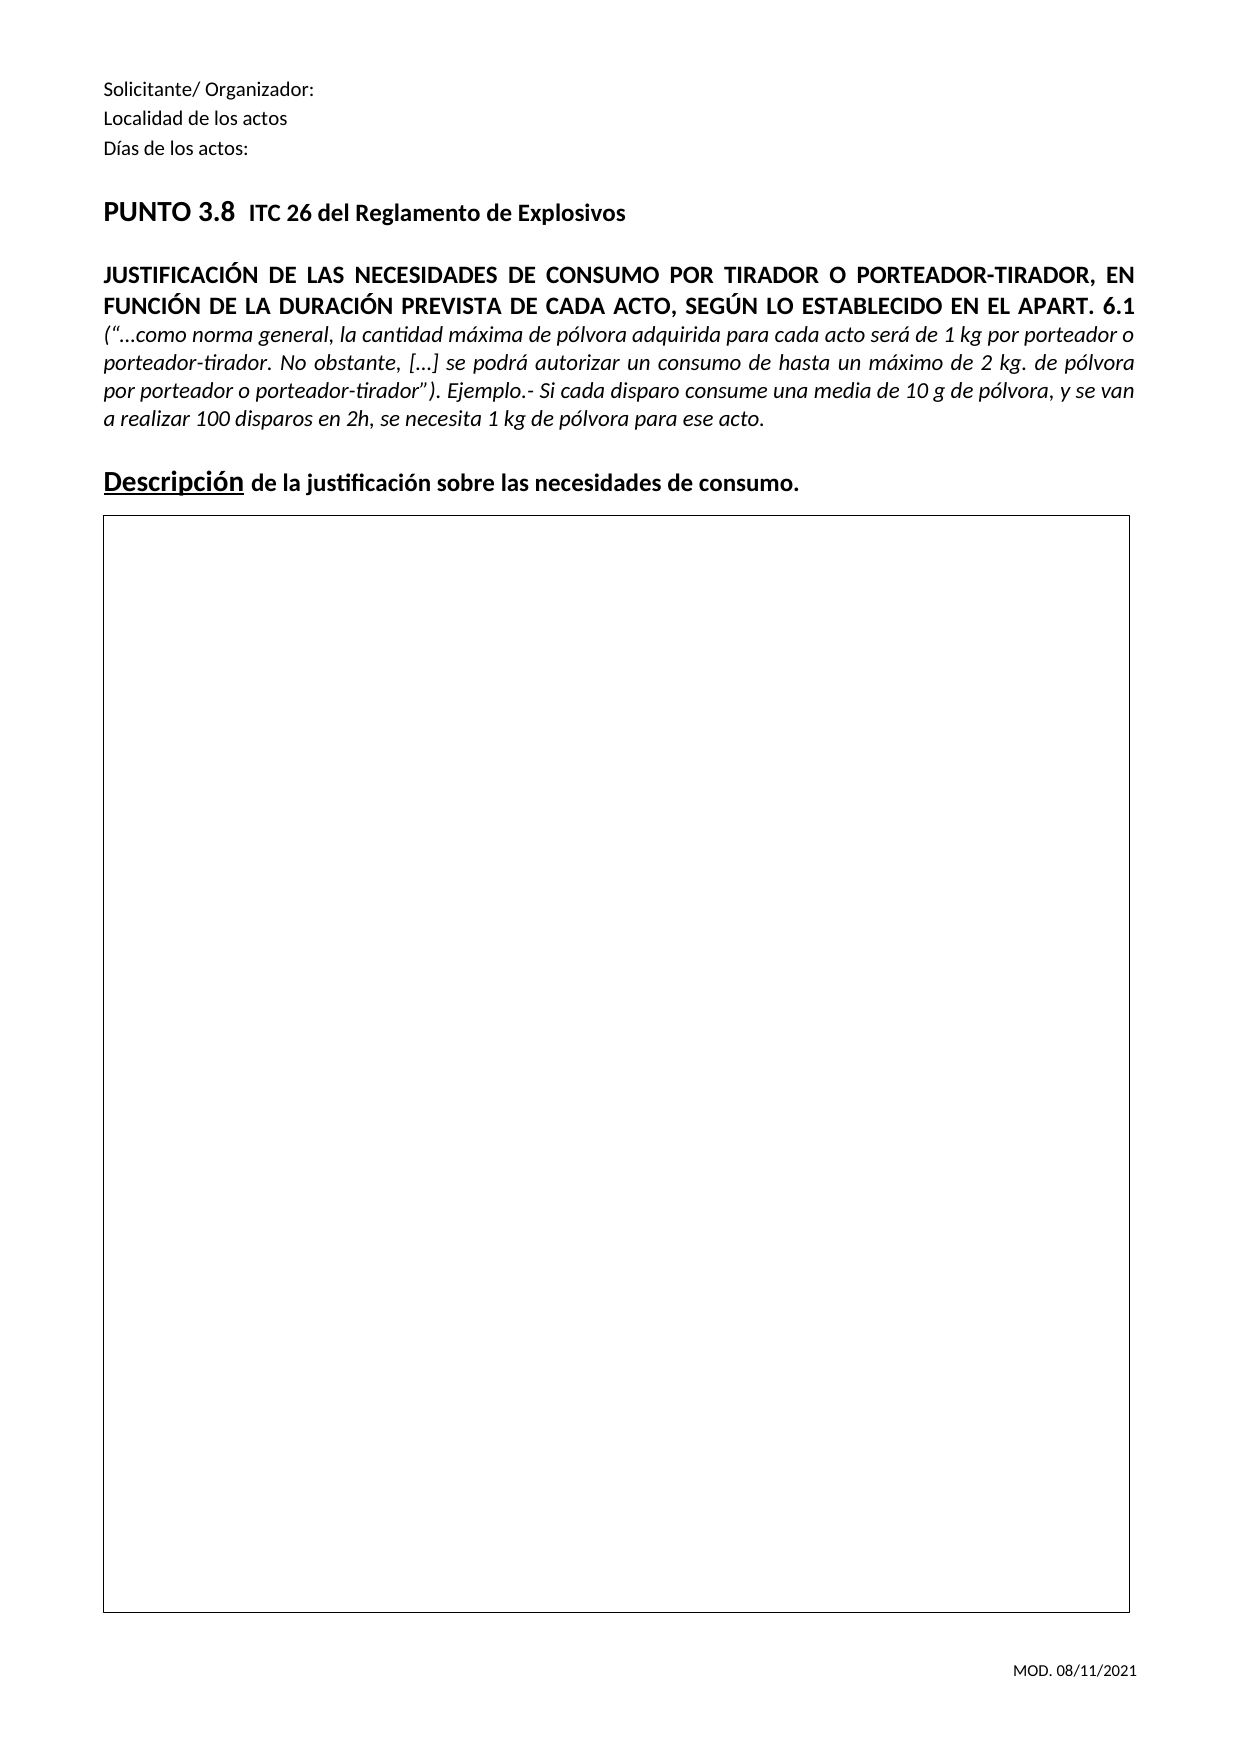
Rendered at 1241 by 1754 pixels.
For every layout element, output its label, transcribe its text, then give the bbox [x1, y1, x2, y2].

table_cell Localidad de los actos [103, 104, 1107, 133]
text Descripción de la justificación sobre las necesidades de consumo. [103, 463, 1137, 498]
table_cell Días de los actos: [103, 133, 1107, 163]
text JUSTIFICACIÓN DE LAS NECESIDADES DE CONSUMO POR TIRADOR O PORTEADOR-TIRADOR, EN FUNCIÓN DE LA DURACIÓN PREVISTA DE CADA ACTO, SEGÚN LO ESTABLECIDO EN EL APART. 6.1 (“…como norma general, la cantidad máxima de pólvora adquirida para cada acto será de 1 kg por porteador o porteador-tirador. No obstante, […] se podrá autorizar un consumo de hasta un máximo de 2 kg. de pólvora por porteador o porteador-tirador”). Ejemplo.- Si cada disparo consume una media de 10 g de pólvora, y se van a realizar 100 disparos en 2h, se necesita 1 kg de pólvora para ese acto. [103, 259, 1137, 432]
text PUNTO 3.8 ITC 26 del Reglamento de Explosivos [103, 193, 1137, 229]
table_header Solicitante/ Organizador: [103, 74, 1107, 103]
